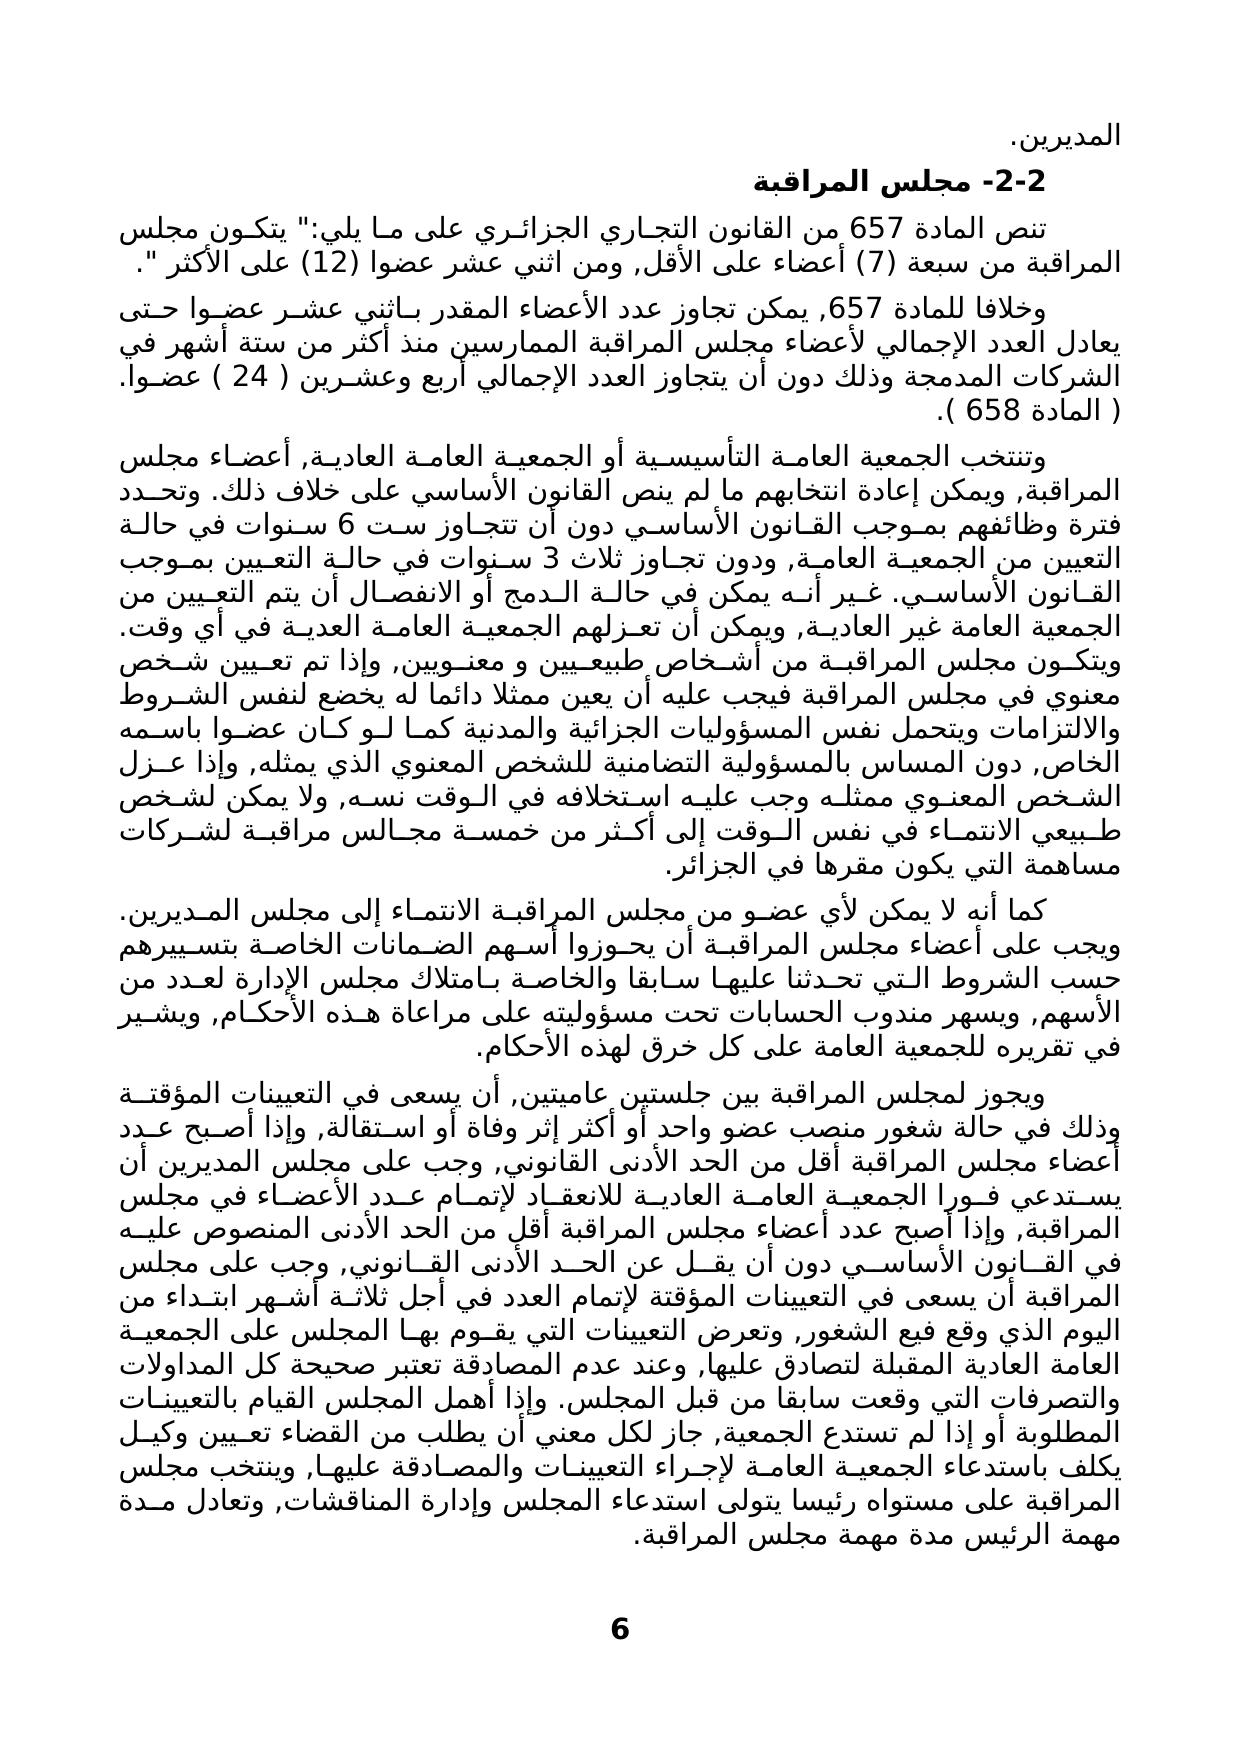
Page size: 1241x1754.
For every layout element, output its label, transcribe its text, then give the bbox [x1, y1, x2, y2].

text وتنتخب الجمعية العامة التأسيسية أو الجمعية العامة العادية, أعضاء مجلس المراقبة, ويمكن إعادة انتخابهم ما لم ينص القانون الأساسي على خلاف ذلك. وتحدد فترة وظائفهم بموجب القانون الأساسي دون أن تتجاوز ست 6 سنوات في حالة التعيين من الجمعية العامة, ودون تجاوز ثلاث 3 سنوات في حالة التعيين بموجب القانون الأساسي. غير أنه يمكن في حالة الدمج أو الانفصال أن يتم التعيين من الجمعية العامة غير العادية, ويمكن أن تعزلهم الجمعية العامة العدية في أي وقت. ويتكون مجلس المراقبة من أشخاص طبيعيين و معنويين, وإذا تم تعيين شخص معنوي في مجلس المراقبة فيجب عليه أن يعين ممثلا دائما له يخضع لنفس الشروط والالتزامات ويتحمل نفس المسؤوليات الجزائية والمدنية كما لو كان عضوا باسمه الخاص, دون المساس بالمسؤولية التضامنية للشخص المعنوي الذي يمثله, وإذا عزل الشخص المعنوي ممثله وجب عليه استخلافه في الوقت نسه, ولا يمكن لشخص طبيعي الانتماء في نفس الوقت إلى أكثر من خمسة مجالس مراقبة لشركات مساهمة التي يكون مقرها في الجزائر. [118, 440, 1122, 881]
text كما أنه لا يمكن لأي عضو من مجلس المراقبة الانتماء إلى مجلس المديرين. ويجب على أعضاء مجلس المراقبة أن يحوزوا أسهم الضمانات الخاصة بتسييرهم حسب الشروط التي تحدثنا عليها سابقا والخاصة بامتلاك مجلس الإدارة لعدد من الأسهم, ويسهر مندوب الحسابات تحت مسؤوليته على مراعاة هذه الأحكام, ويشير في تقريره للجمعية العامة على كل خرق لهذه الأحكام. [118, 894, 1122, 1063]
text تنص المادة 657 من القانون التجاري الجزائري على ما يلي:" يتكون مجلس المراقبة من سبعة (7) أعضاء على الأقل, ومن اثني عشر عضوا (12) على الأكثر ". [118, 211, 1122, 279]
text وخلافا للمادة 657, يمكن تجاوز عدد الأعضاء المقدر باثني عشر عضوا حتى يعادل العدد الإجمالي لأعضاء مجلس المراقبة الممارسين منذ أكثر من ستة أشهر في الشركات المدمجة وذلك دون أن يتجاوز العدد الإجمالي أربع وعشرين ( 24 ) عضوا. ( المادة 658 ). [118, 291, 1122, 427]
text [118, 118, 1122, 152]
text ويجوز لمجلس المراقبة بين جلستين عاميتين, أن يسعى في التعيينات المؤقتة وذلك في حالة شغور منصب عضو واحد أو أكثر إثر وفاة أو استقالة, وإذا أصبح عدد أعضاء مجلس المراقبة أقل من الحد الأدنى القانوني, وجب على مجلس المديرين أن يستدعي فورا الجمعية العامة العادية للانعقاد لإتمام عدد الأعضاء في مجلس المراقبة, وإذا أصبح عدد أعضاء مجلس المراقبة أقل من الحد الأدنى المنصوص عليه في القانون الأساسي دون أن يقل عن الحد الأدنى القانوني, وجب على مجلس المراقبة أن يسعى في التعيينات المؤقتة لإتمام العدد في أجل ثلاثة أشهر ابتداء من اليوم الذي وقع فيع الشغور, وتعرض التعيينات التي يقوم بها المجلس على الجمعية العامة العادية المقبلة لتصادق عليها, وعند عدم المصادقة تعتبر صحيحة كل المداولات والتصرفات التي وقعت سابقا من قبل المجلس. وإذا أهمل المجلس القيام بالتعيينات المطلوبة أو إذا لم تستدع الجمعية, جاز لكل معني أن يطلب من القضاء تعيين وكيل يكلف باستدعاء الجمعية العامة لإجراء التعيينات والمصادقة عليها, وينتخب مجلس المراقبة على مستواه رئيسا يتولى استدعاء المجلس وإدارة المناقشات, وتعادل مدة مهمة الرئيس مدة مهمة مجلس المراقبة. [118, 1076, 1122, 1551]
text 2-2- مجلس المراقبة [118, 164, 1122, 198]
